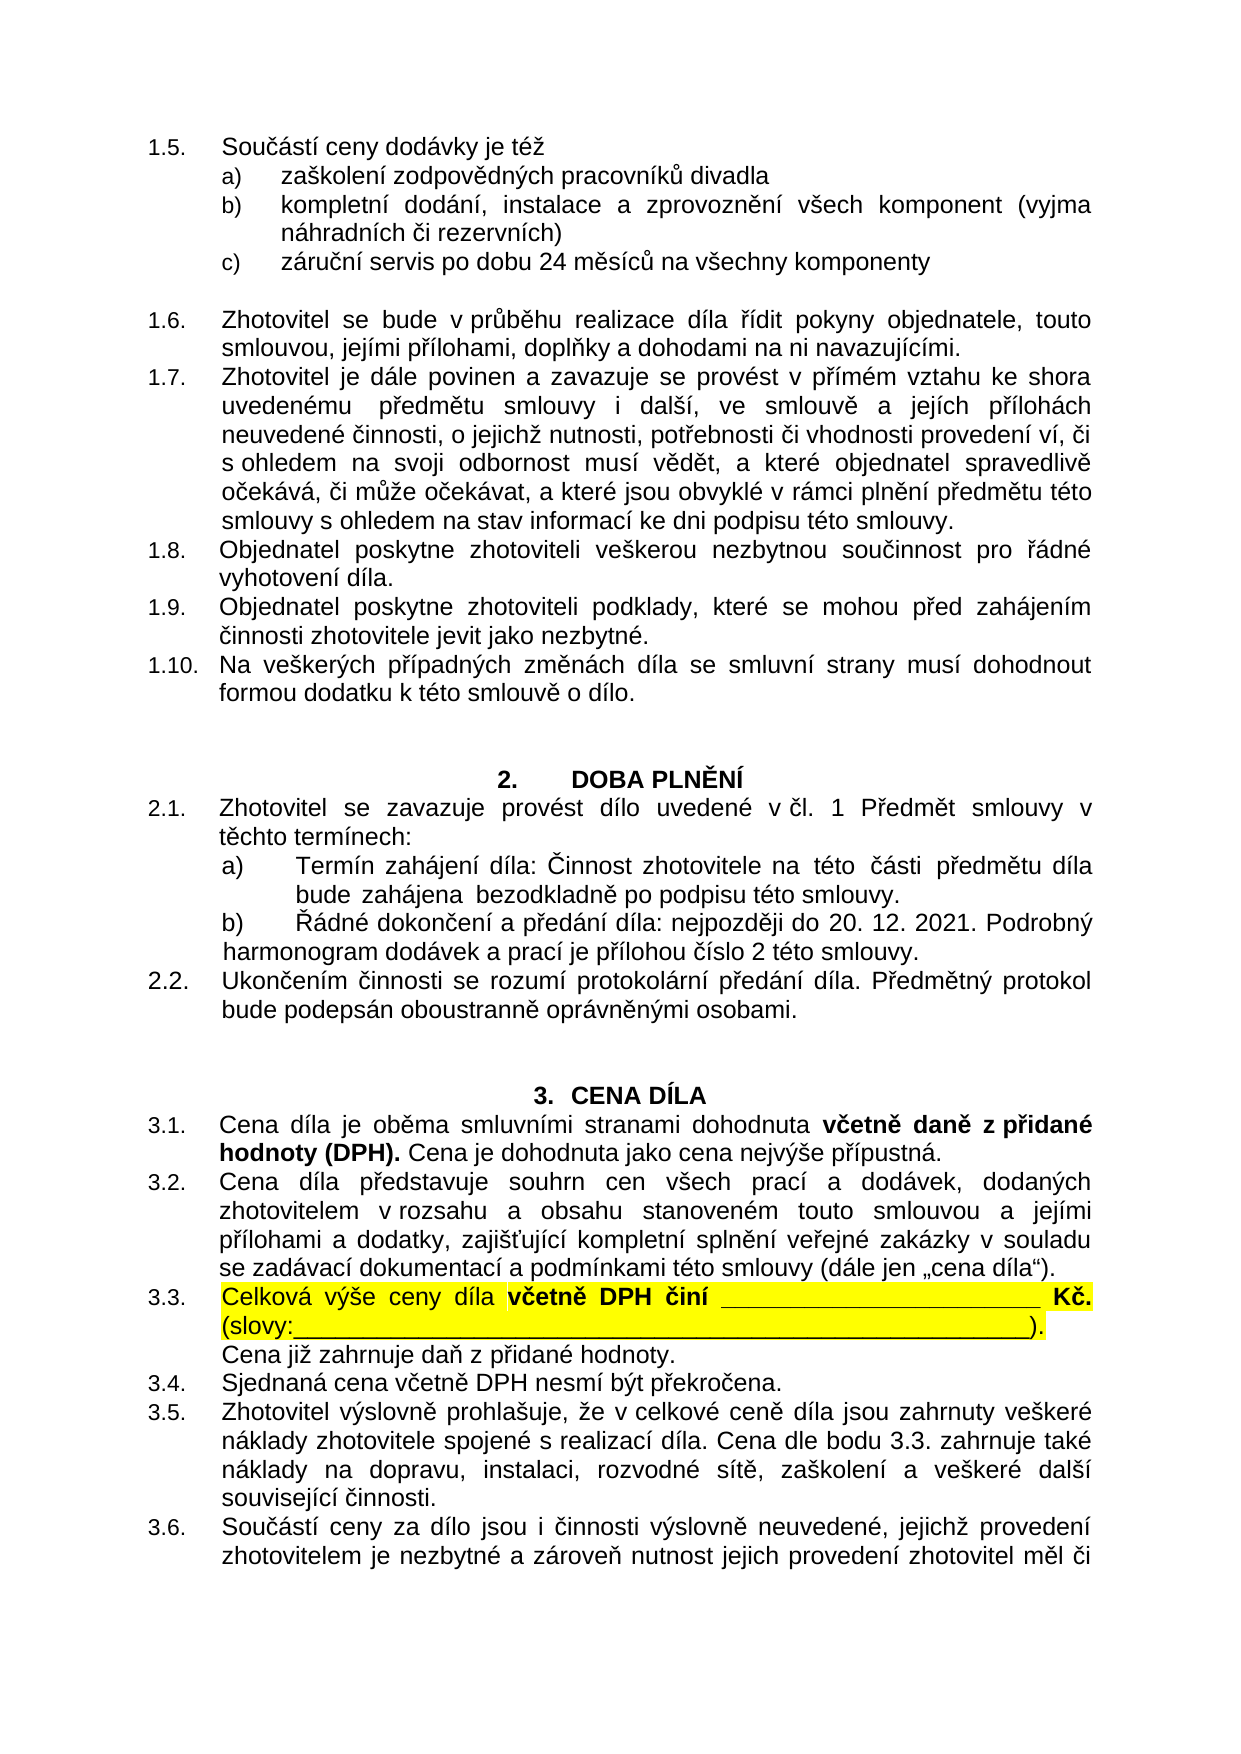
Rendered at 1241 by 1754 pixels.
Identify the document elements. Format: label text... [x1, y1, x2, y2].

text Doba plnění [148, 765, 1093, 793]
list cena Díla [148, 1081, 1093, 1110]
list Celková výše ceny díla včetně DPH činí _______________________ Kč. (slovy:_____________________________________________________). Cena již zahrnuje daň z přidané hodnoty. [148, 1282, 1093, 1368]
list Na veškerých případných změnách díla se smluvní strany musí dohodnout formou dodatku k této smlouvě o dílo. [148, 650, 1093, 707]
list Zhotovitel se zavazuje provést dílo uvedené v čl. 1 Předmět smlouvy v těchto termínech: [148, 793, 1093, 851]
list kompletní dodání, instalace a zprovoznění všech komponent (vyjma náhradních či rezervních) [221, 190, 1093, 247]
list záruční servis po dobu 24 měsíců na všechny komponenty [221, 247, 1093, 276]
list Součástí ceny dodávky je též [148, 132, 1093, 161]
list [148, 1512, 1093, 1570]
list Objednatel poskytne zhotoviteli podklady, které se mohou před zahájením činnosti zhotovitele jevit jako nezbytné. [148, 592, 1093, 650]
list zaškolení zodpovědných pracovníků divadla [221, 161, 1093, 190]
list Sjednaná cena včetně DPH nesmí být překročena. [148, 1368, 1093, 1397]
list Zhotovitel se bude v průběhu realizace díla řídit pokyny objednatele, touto smlouvou, jejími přílohami, doplňky a dohodami na ni navazujícími. [148, 305, 1093, 362]
list Termín zahájení díla: Činnost zhotovitele na této části předmětu díla bude zahájena bezodkladně po podpisu této smlouvy. [221, 851, 1093, 908]
list Zhotovitel výslovně prohlašuje, že v celkové ceně díla jsou zahrnuty veškeré náklady zhotovitele spojené s realizací díla. Cena dle bodu 3.3. zahrnuje také náklady na dopravu, instalaci, rozvodné sítě, zaškolení a veškeré další související činnosti. [148, 1397, 1093, 1512]
list Zhotovitel je dále povinen a zavazuje se provést v přímém vztahu ke shora uvedenému předmětu smlouvy i další, ve smlouvě a jejích přílohách neuvedené činnosti, o jejichž nutnosti, potřebnosti či vhodnosti provedení ví, či s ohledem na svoji odbornost musí vědět, a které objednatel spravedlivě očekává, či může očekávat, a které jsou obvyklé v rámci plnění předmětu této smlouvy s ohledem na stav informací ke dni podpisu této smlouvy. [148, 362, 1093, 535]
text 2.2. Ukončením činnosti se rozumí protokolární předání díla. Předmětný protokol bude podepsán oboustranně oprávněnými osobami. [148, 966, 1093, 1023]
list Objednatel poskytne zhotoviteli veškerou nezbytnou součinnost pro řádné vyhotovení díla. [148, 535, 1093, 592]
list Cena díla představuje souhrn cen všech prací a dodávek, dodaných zhotovitelem v rozsahu a obsahu stanoveném touto smlouvou a jejími přílohami a dodatky, zajišťující kompletní splnění veřejné zakázky v souladu se zadávací dokumentací a podmínkami této smlouvy (dále jen „cena díla“). [148, 1167, 1093, 1282]
list Cena díla je oběma smluvními stranami dohodnuta včetně daně z přidané hodnoty (DPH). Cena je dohodnuta jako cena nejvýše přípustná. [148, 1110, 1093, 1167]
list Řádné dokončení a předání díla: nejpozději do 20. 12. 2021. Podrobný harmonogram dodávek a prací je přílohou číslo 2 této smlouvy. [221, 908, 1093, 966]
